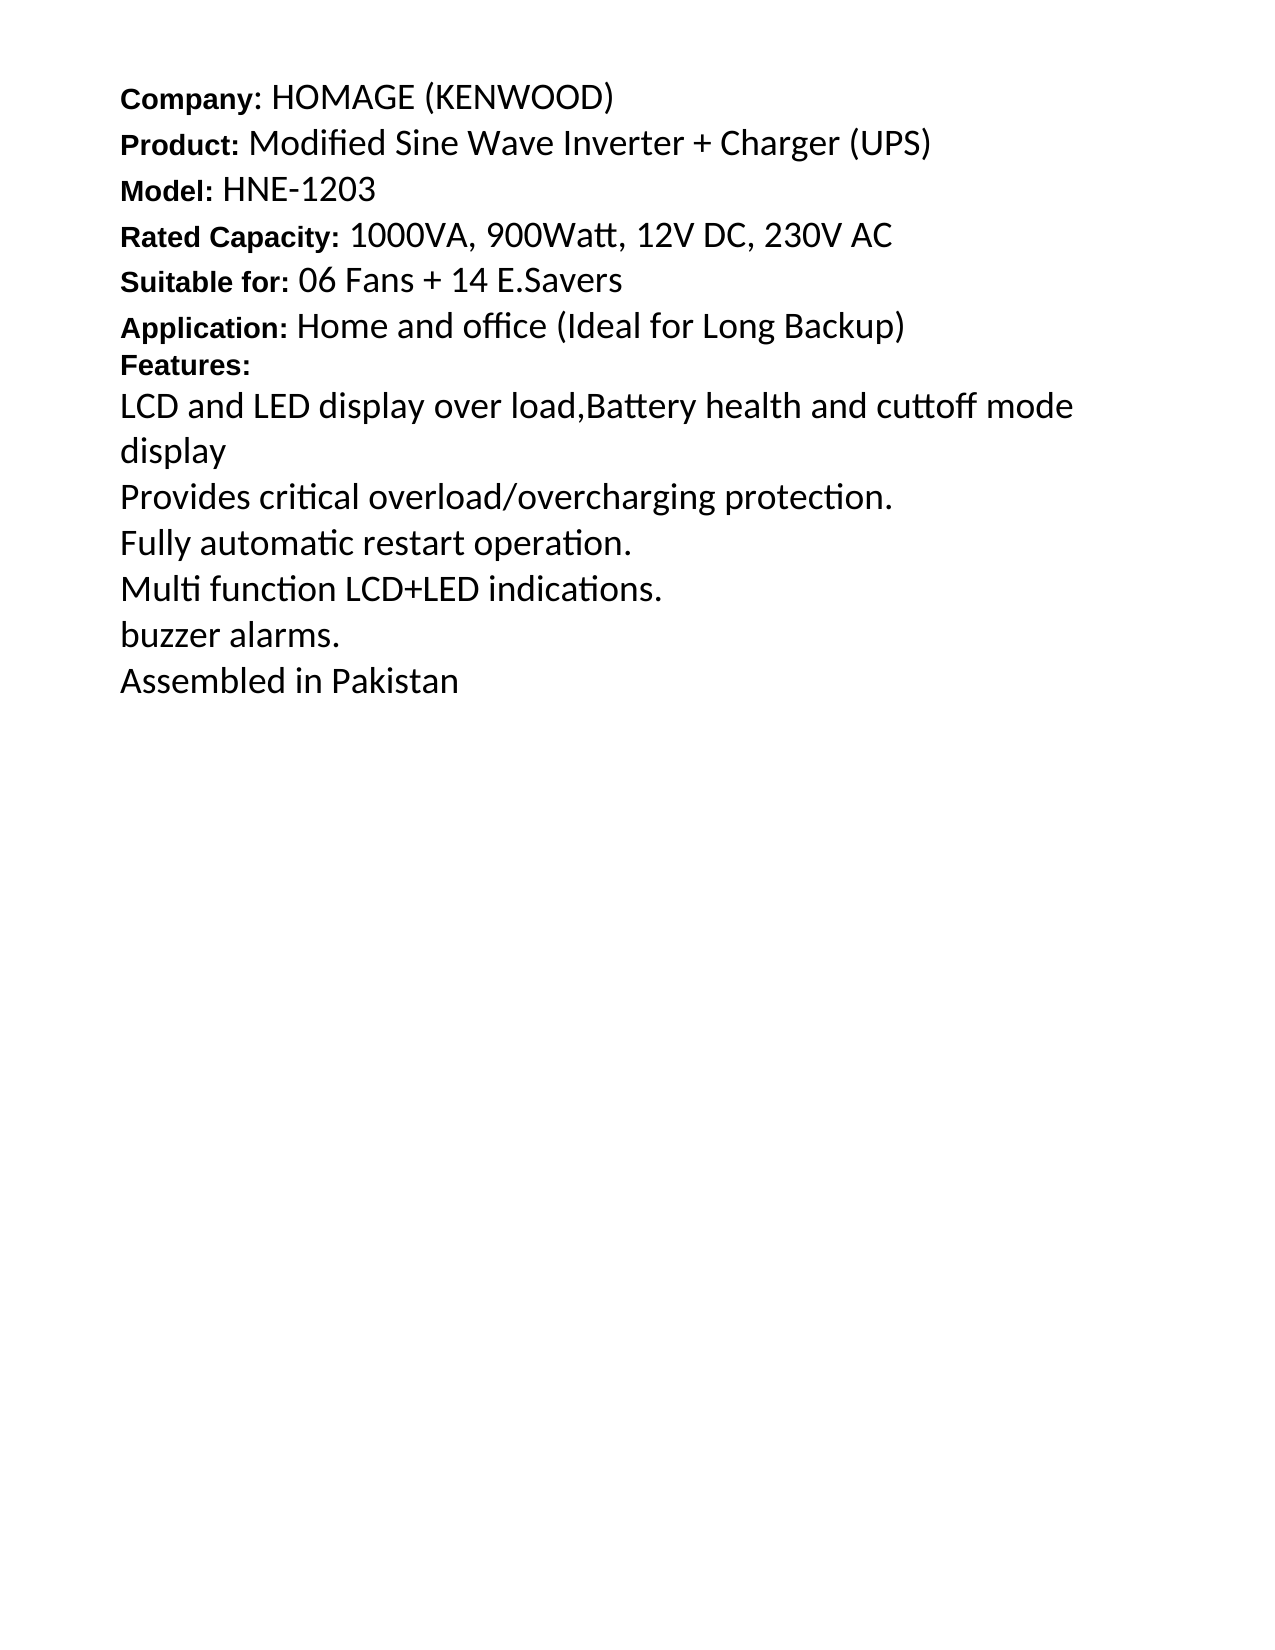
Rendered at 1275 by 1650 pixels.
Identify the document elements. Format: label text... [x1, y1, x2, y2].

text Provides critical overload/overcharging protection. [120, 473, 1162, 519]
text Fully automatic restart operation. [120, 519, 1162, 565]
text LCD and LED display over load,Battery health and cuttoff mode display [120, 382, 1162, 473]
text Product: Modified Sine Wave Inverter + Charger (UPS) [120, 119, 1162, 165]
text Multi function LCD+LED indications. [120, 565, 1162, 611]
text Company: HOMAGE (KENWOOD) [120, 73, 1162, 119]
text Suitable for: 06 Fans + 14 E.Savers [120, 256, 1162, 302]
text Assembled in Pakistan [120, 657, 1162, 702]
text Features: [120, 348, 1162, 382]
text Application: Home and office (Ideal for Long Backup) [120, 302, 1162, 348]
text Model: HNE-1203 [120, 165, 1162, 211]
text buzzer alarms. [120, 611, 1162, 657]
text Rated Capacity: 1000VA, 900Watt, 12V DC, 230V AC [120, 211, 1162, 256]
